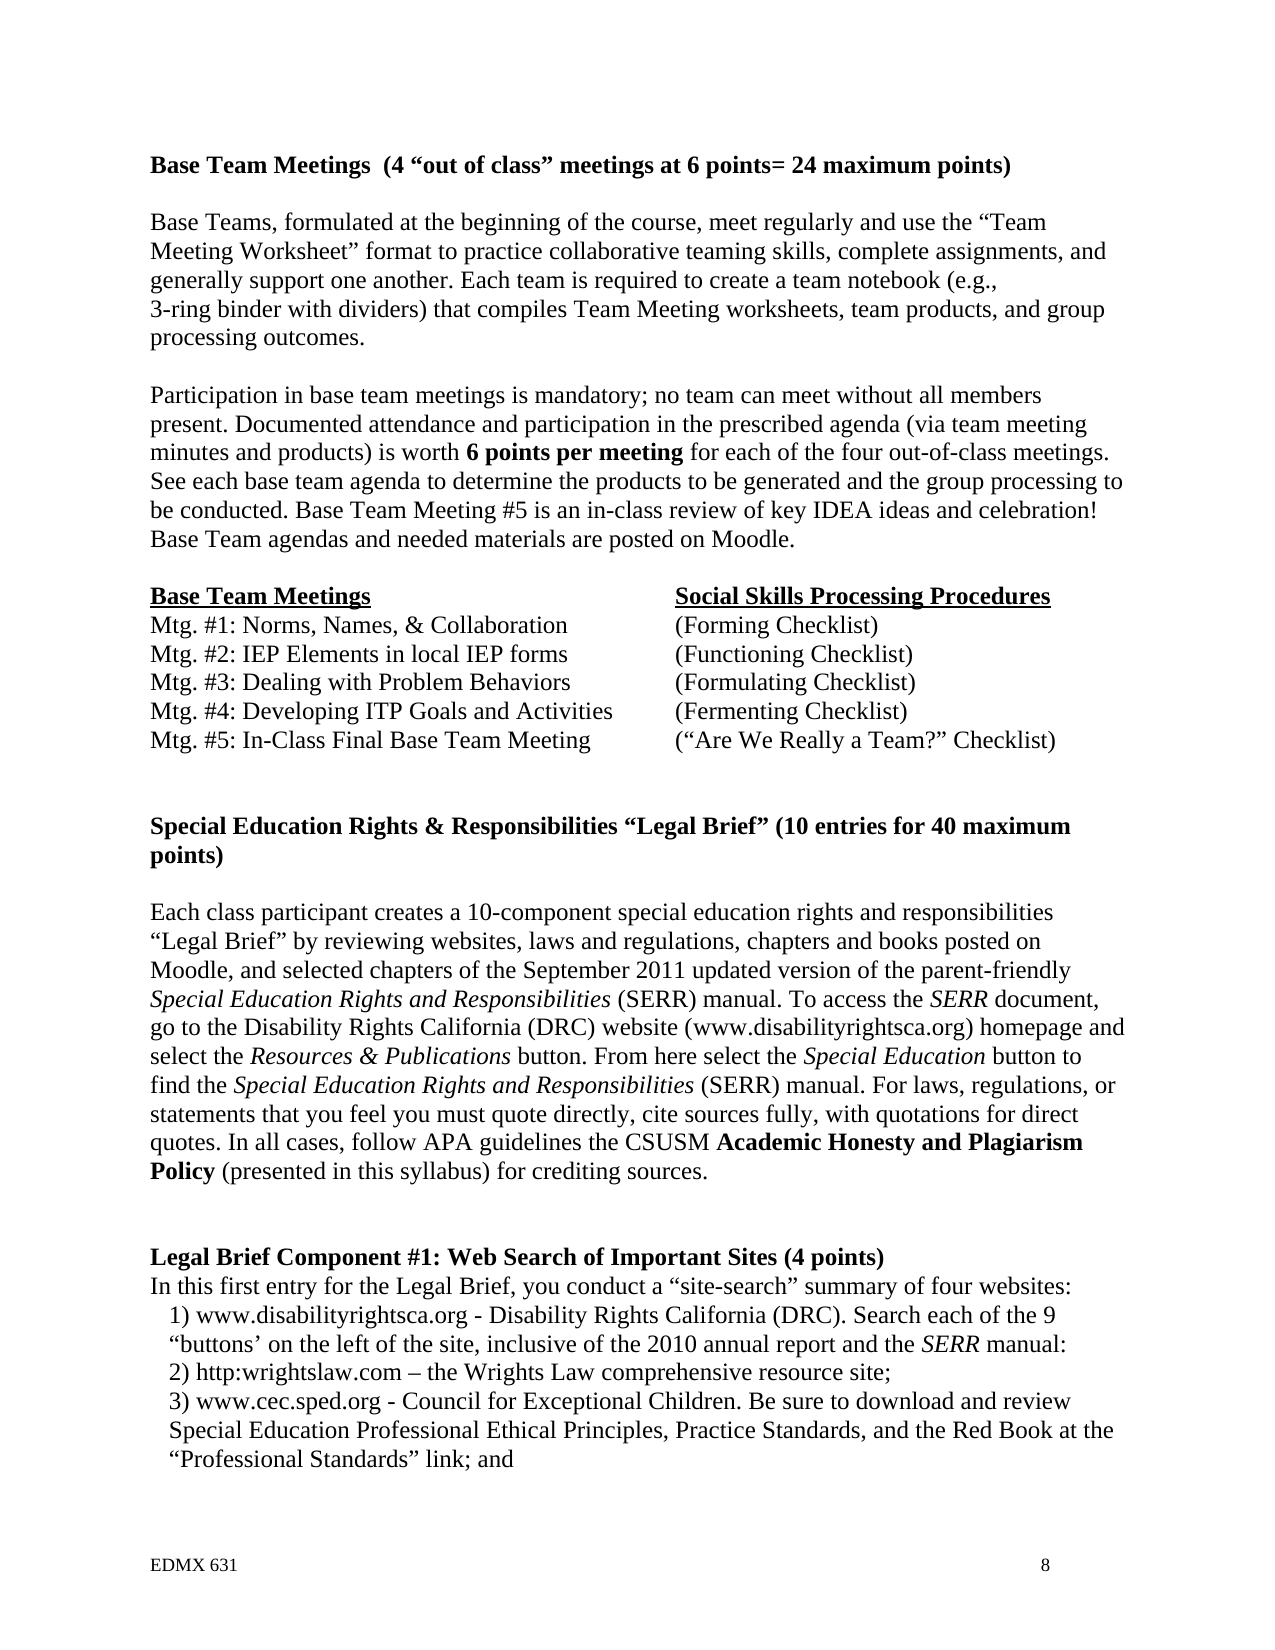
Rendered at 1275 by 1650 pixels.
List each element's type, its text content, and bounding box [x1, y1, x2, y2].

text 2) http:wrightslaw.com – the Wrights Law comprehensive resource site; [169, 1357, 1125, 1386]
text In this first entry for the Legal Brief, you conduct a “site-search” summary of four websites: [150, 1271, 1125, 1300]
text Base Team Meetings (4 “out of class” meetings at 6 points= 24 maximum points) [150, 150, 1125, 179]
text Mtg. #3: Dealing with Problem Behaviors (Formulating Checklist) [150, 667, 1219, 696]
text Participation in base team meetings is mandatory; no team can meet without all members present. Documented attendance and participation in the prescribed agenda (via team meeting minutes and products) is worth 6 points per meeting for each of the four out-of-class meetings. See each base team agenda to determine the products to be generated and the group processing to be conducted. Base Team Meeting #5 is an in-class review of key IDEA ideas and celebration! Base Team agendas and needed materials are posted on Moodle. [150, 380, 1125, 552]
text Base Teams, formulated at the beginning of the course, meet regularly and use the “Team Meeting Worksheet” format to practice collaborative teaming skills, complete assignments, and generally support one another. Each team is required to create a team notebook (e.g., [150, 207, 1125, 294]
text 3-ring binder with dividers) that compiles Team Meeting worksheets, team products, and group processing outcomes. [150, 294, 1125, 351]
text Mtg. #1: Norms, Names, & Collaboration (Forming Checklist) [150, 610, 1219, 639]
text Mtg. #5: In-Class Final Base Team Meeting (“Are We Really a Team?” Checklist) [150, 725, 1219, 754]
text 1) www.disabilityrightsca.org - Disability Rights California (DRC). Search each of the 9 “buttons’ on the left of the site, inclusive of the 2010 annual report and the SERR manual: [169, 1300, 1125, 1357]
text Each class participant creates a 10-component special education rights and responsibilities “Legal Brief” by reviewing websites, laws and regulations, chapters and books posted on Moodle, and selected chapters of the September 2011 updated version of the parent-friendly Special Education Rights and Responsibilities (SERR) manual. To access the SERR document, go to the Disability Rights California (DRC) website (www.disabilityrightsca.org) homepage and select the Resources & Publications button. From here select the Special Education button to find the Special Education Rights and Responsibilities (SERR) manual. For laws, regulations, or statements that you feel you must quote directly, cite sources fully, with quotations for direct quotes. In all cases, follow APA guidelines the CSUSM Academic Honesty and Plagiarism Policy (presented in this syllabus) for crediting sources. [150, 897, 1125, 1185]
text Mtg. #4: Developing ITP Goals and Activities (Fermenting Checklist) [150, 696, 1219, 725]
text Base Team Meetings Social Skills Processing Procedures [150, 581, 1219, 610]
text 3) www.cec.sped.org - Council for Exceptional Children. Be sure to download and review Special Education Professional Ethical Principles, Practice Standards, and the Red Book at the “Professional Standards” link; and [169, 1386, 1125, 1472]
text Mtg. #2: IEP Elements in local IEP forms (Functioning Checklist) [150, 639, 1219, 667]
text Legal Brief Component #1: Web Search of Important Sites (4 points) [150, 1242, 1125, 1271]
text Special Education Rights & Responsibilities “Legal Brief” (10 entries for 40 maximum points) [150, 811, 1125, 869]
